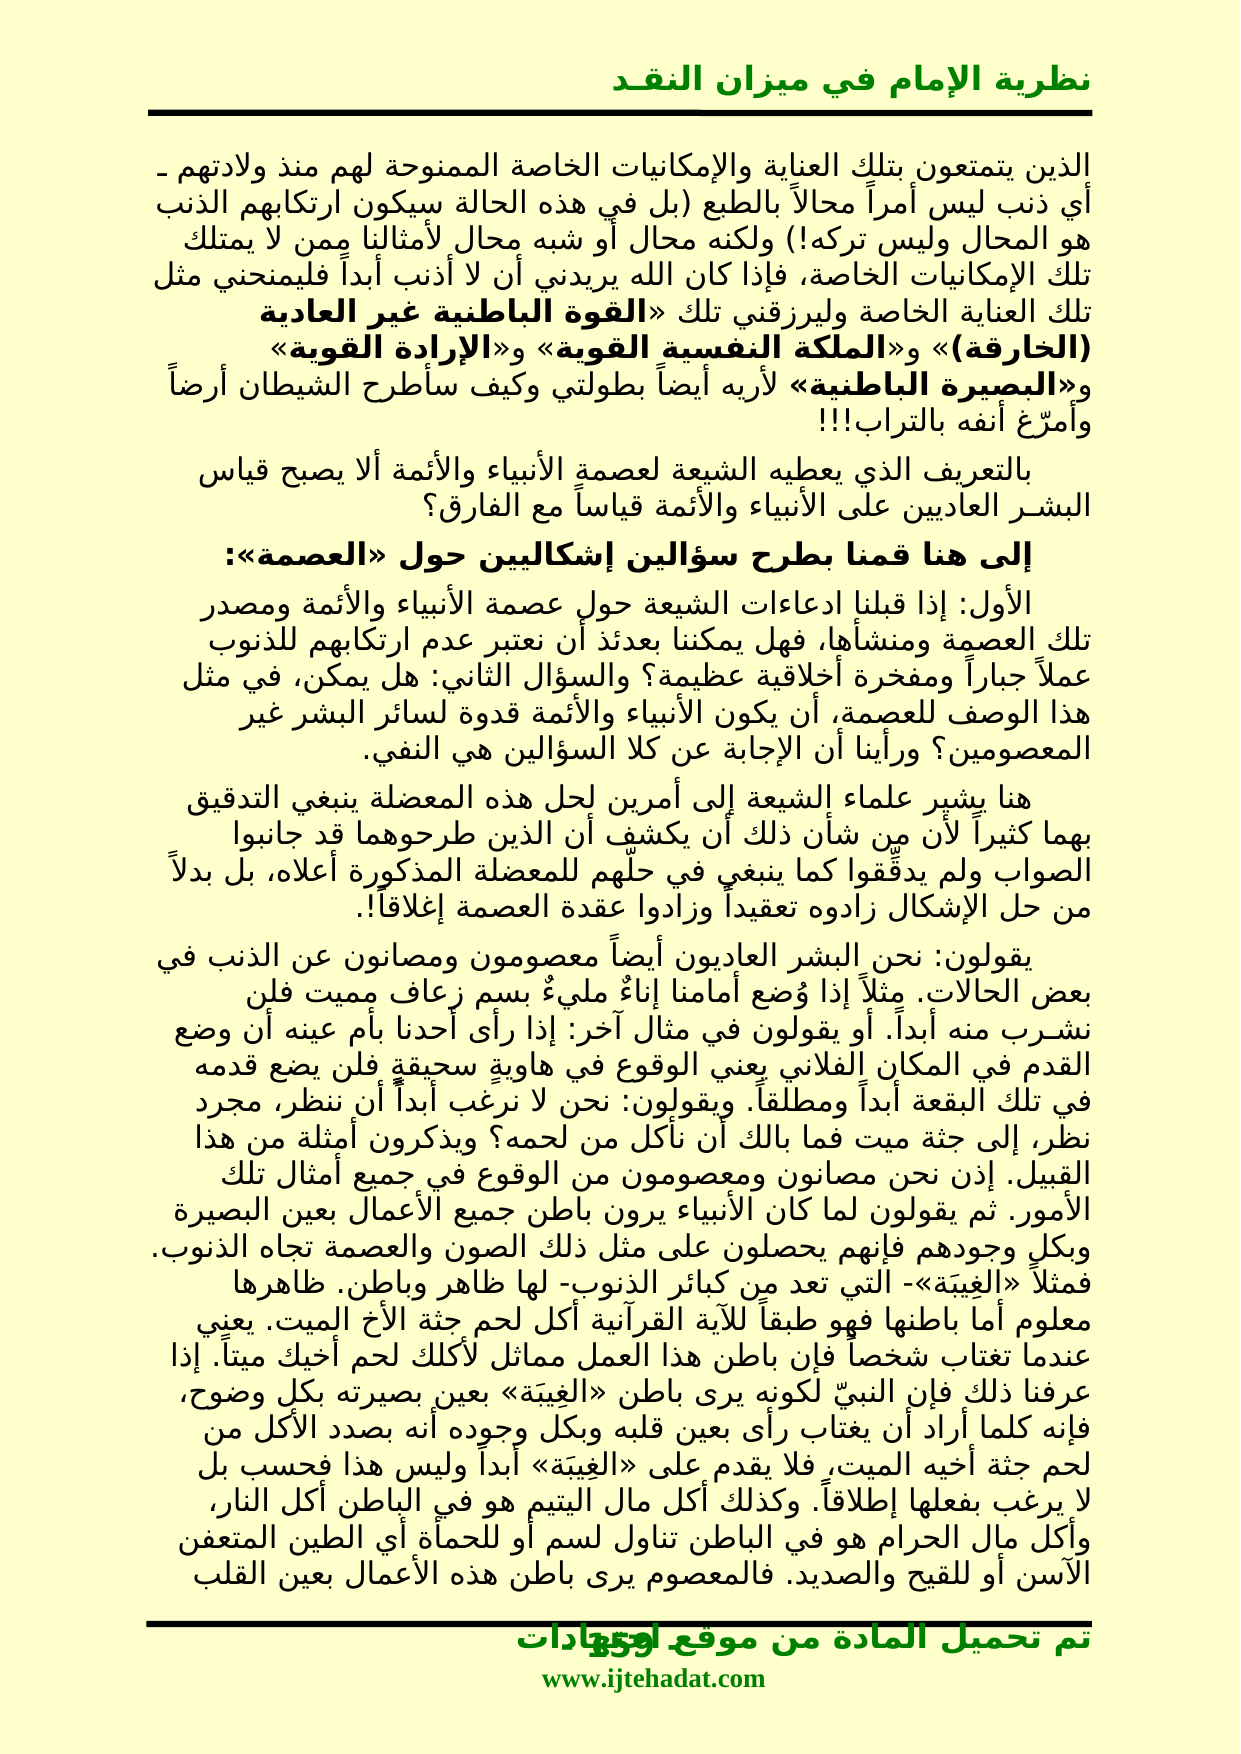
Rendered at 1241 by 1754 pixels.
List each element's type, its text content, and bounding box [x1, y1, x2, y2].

text إلى هنا قمنا بطرح سؤالين إشكاليين حول «العصمة»: [148, 536, 1092, 573]
text الأول: إذا قبلنا ادعاءات الشيعة حول عصمة الأنبياء والأئمة ومصدر تلك العصمة ومنشأها، فهل يمكننا بعدئذ أن نعتبر عدم ارتكابهم للذنوب عملاً جباراً ومفخرة أخلاقية عظيمة؟ والسؤال الثاني: هل يمكن، في مثل هذا الوصف للعصمة، أن يكون الأنبياء والأئمة قدوة لسائر البشر غير المعصومين؟ ورأينا أن الإجابة عن كلا السؤالين هي النفي. [148, 585, 1092, 767]
text هنا يشير علماء الشيعة إلى أمرين لحل هذه المعضلة ينبغي التدقيق بهما كثيراً لأن من شأن ذلك أن يكشف أن الذين طرحوهما قد جانبوا الصواب ولم يدقِّقوا كما ينبغي في حلّهم للمعضلة المذكورة أعلاه، بل بدلاً من حل الإشكال زادوه تعقيداً وزادوا عقدة العصمة إغلاقاً!. [148, 779, 1092, 925]
text بالتعريف الذي يعطيه الشيعة لعصمة الأنبياء والأئمة ألا يصبح قياس البشـر العاديين على الأنبياء والأئمة قياساً مع الفارق؟ [148, 451, 1092, 524]
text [148, 937, 1092, 1592]
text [148, 148, 1092, 438]
